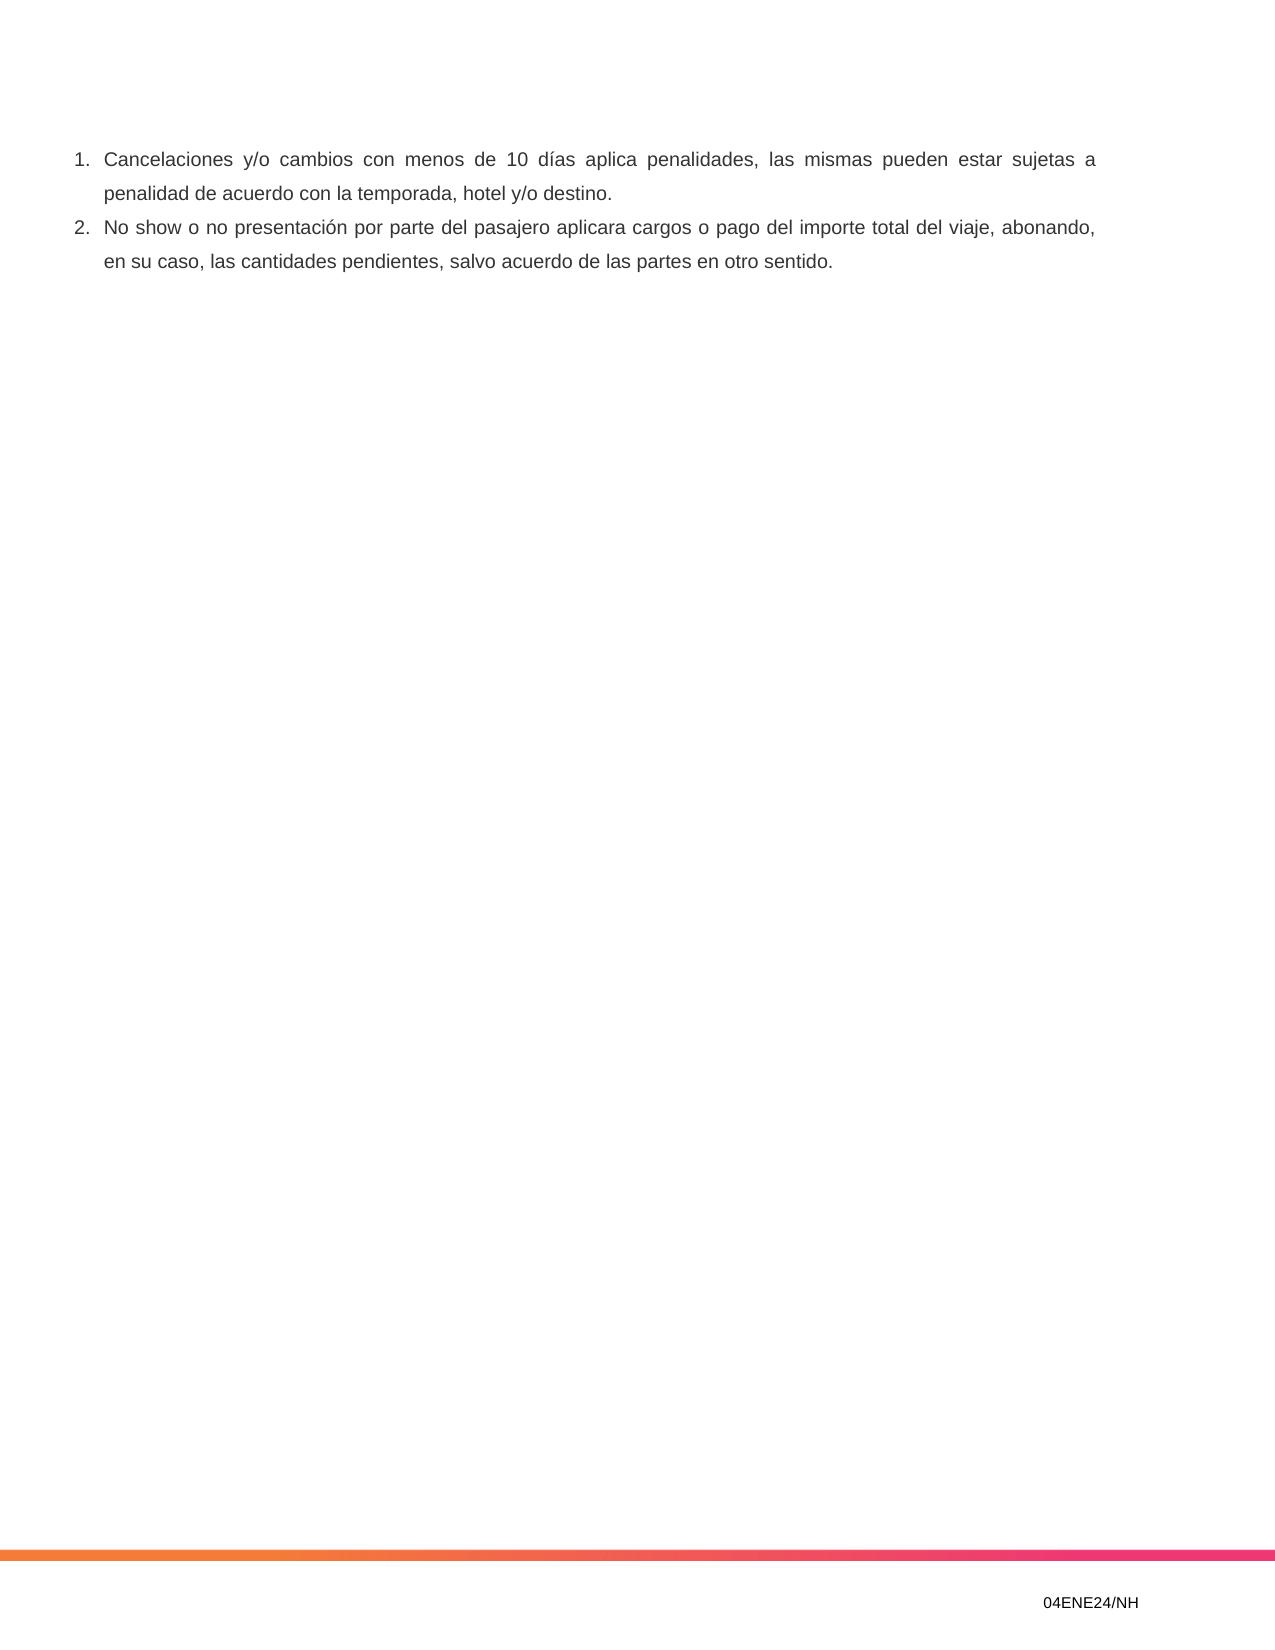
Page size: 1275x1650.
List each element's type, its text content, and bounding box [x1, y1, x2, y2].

list Cancelaciones y/o cambios con menos de 10 días aplica penalidades, las mismas pueden estar sujetas a penalidad de acuerdo con la temporada, hotel y/o destino. [74, 148, 1098, 204]
list No show o no presentación por parte del pasajero aplicara cargos o pago del importe total del viaje, abonando, en su caso, las cantidades pendientes, salvo acuerdo de las partes en otro sentido. [74, 216, 1098, 272]
picture [0, 1547, 1275, 1561]
